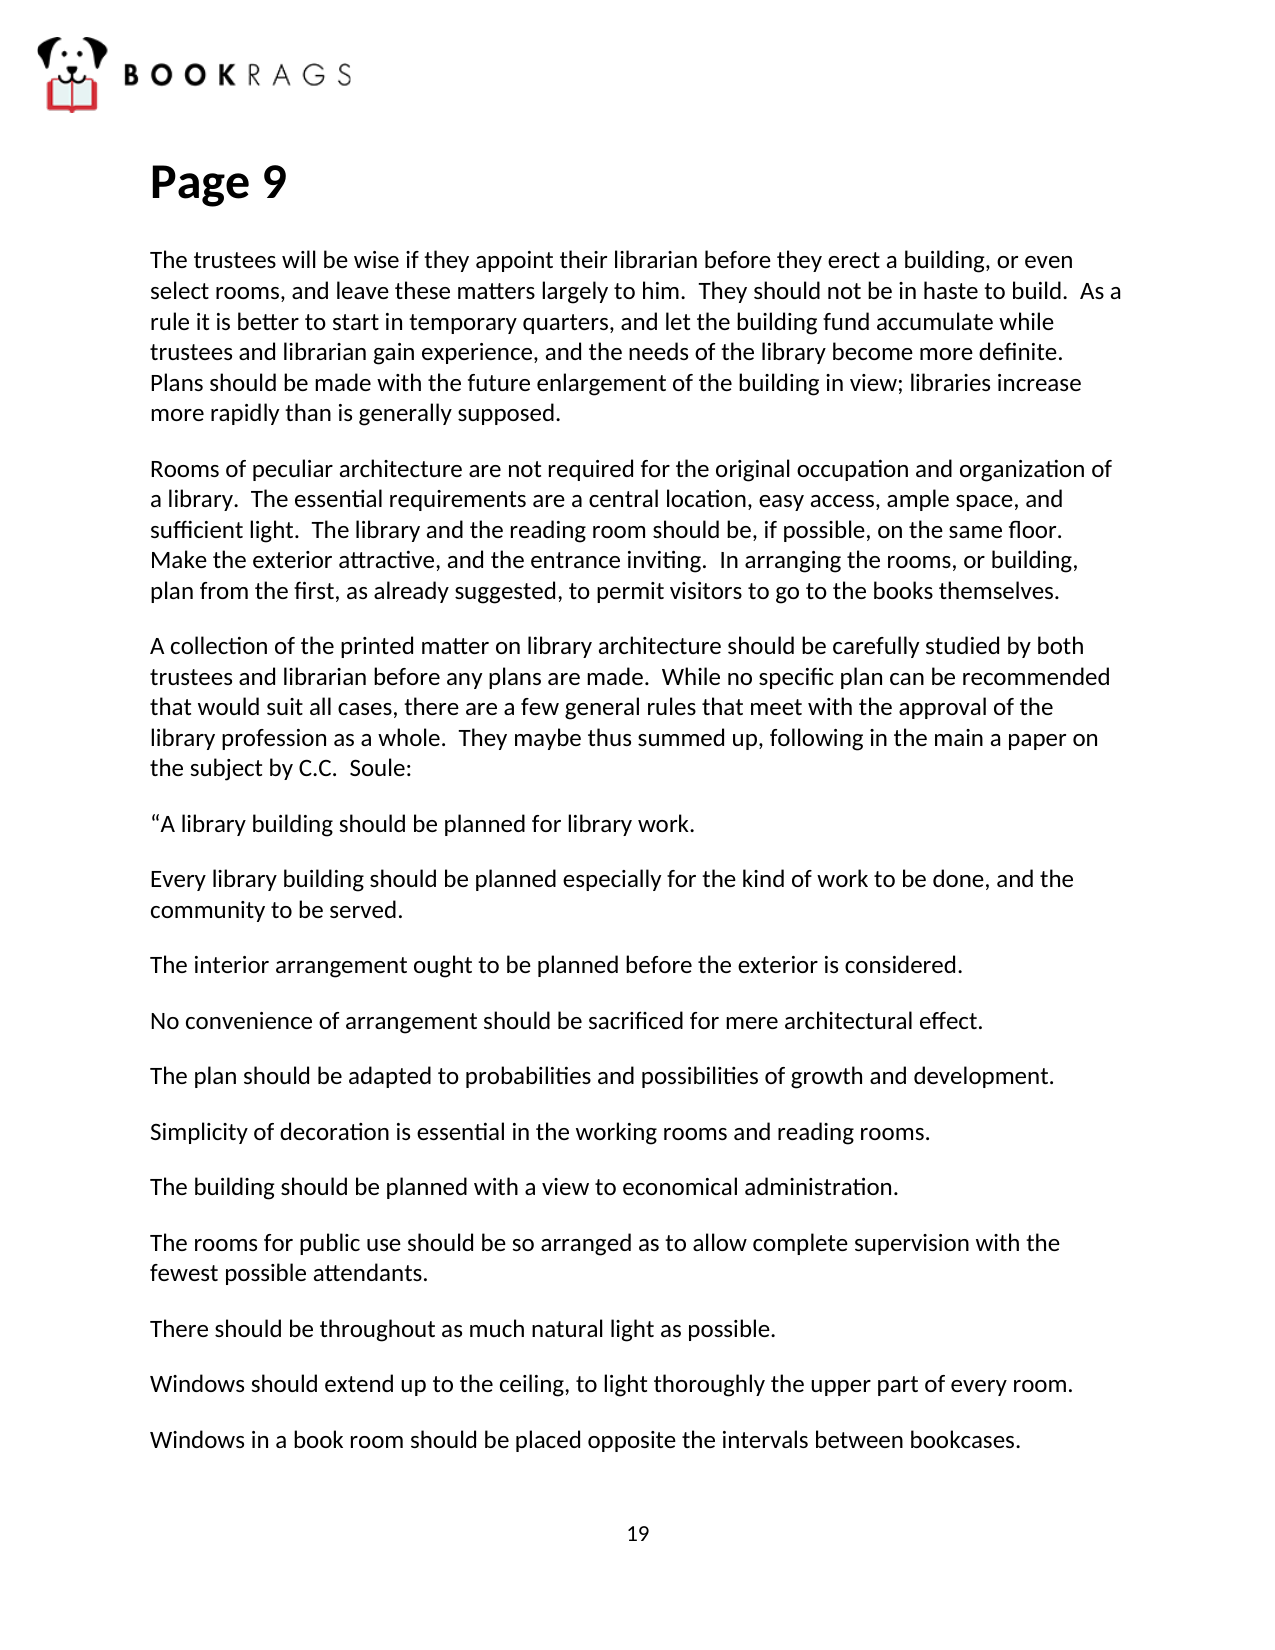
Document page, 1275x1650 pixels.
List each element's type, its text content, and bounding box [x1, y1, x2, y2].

text A collection of the printed matter on library architecture should be carefully studied by both trustees and librarian before any plans are made. While no specific plan can be recommended that would suit all cases, there are a few general rules that meet with the approval of the library profession as a whole. They maybe thus summed up, following in the main a paper on the subject by C.C. Soule: [150, 630, 1125, 783]
text The rooms for public use should be so arranged as to allow complete supervision with the fewest possible attendants. [150, 1227, 1125, 1288]
text The plan should be adapted to probabilities and possibilities of growth and development. [150, 1061, 1125, 1091]
text The trustees will be wise if they appoint their librarian before they erect a building, or even select rooms, and leave these matters largely to him. They should not be in haste to build. As a rule it is better to start in temporary quarters, and let the building fund accumulate while trustees and librarian gain experience, and the needs of the library become more definite. Plans should be made with the future enlargement of the building in view; libraries increase more rapidly than is generally supposed. [150, 244, 1125, 428]
text Windows in a book room should be placed opposite the intervals between bookcases. [150, 1424, 1125, 1455]
text Page 9 [150, 150, 1125, 211]
picture [37, 37, 351, 113]
text There should be throughout as much natural light as possible. [150, 1313, 1125, 1344]
text Simplicity of decoration is essential in the working rooms and reading rooms. [150, 1116, 1125, 1147]
text The building should be planned with a view to economical administration. [150, 1172, 1125, 1202]
text “A library building should be planned for library work. [150, 808, 1125, 838]
text No convenience of arrangement should be sacrificed for mere architectural effect. [150, 1005, 1125, 1036]
text Rooms of peculiar architecture are not required for the original occupation and organization of a library. The essential requirements are a central location, easy access, ample space, and sufficient light. The library and the reading room should be, if possible, on the same floor. Make the exterior attractive, and the entrance inviting. In arranging the rooms, or building, plan from the first, as already suggested, to permit visitors to go to the books themselves. [150, 453, 1125, 605]
text The interior arrangement ought to be planned before the exterior is considered. [150, 949, 1125, 980]
text Every library building should be planned especially for the kind of work to be done, and the community to be served. [150, 863, 1125, 924]
text Windows should extend up to the ceiling, to light thoroughly the upper part of every room. [150, 1369, 1125, 1399]
